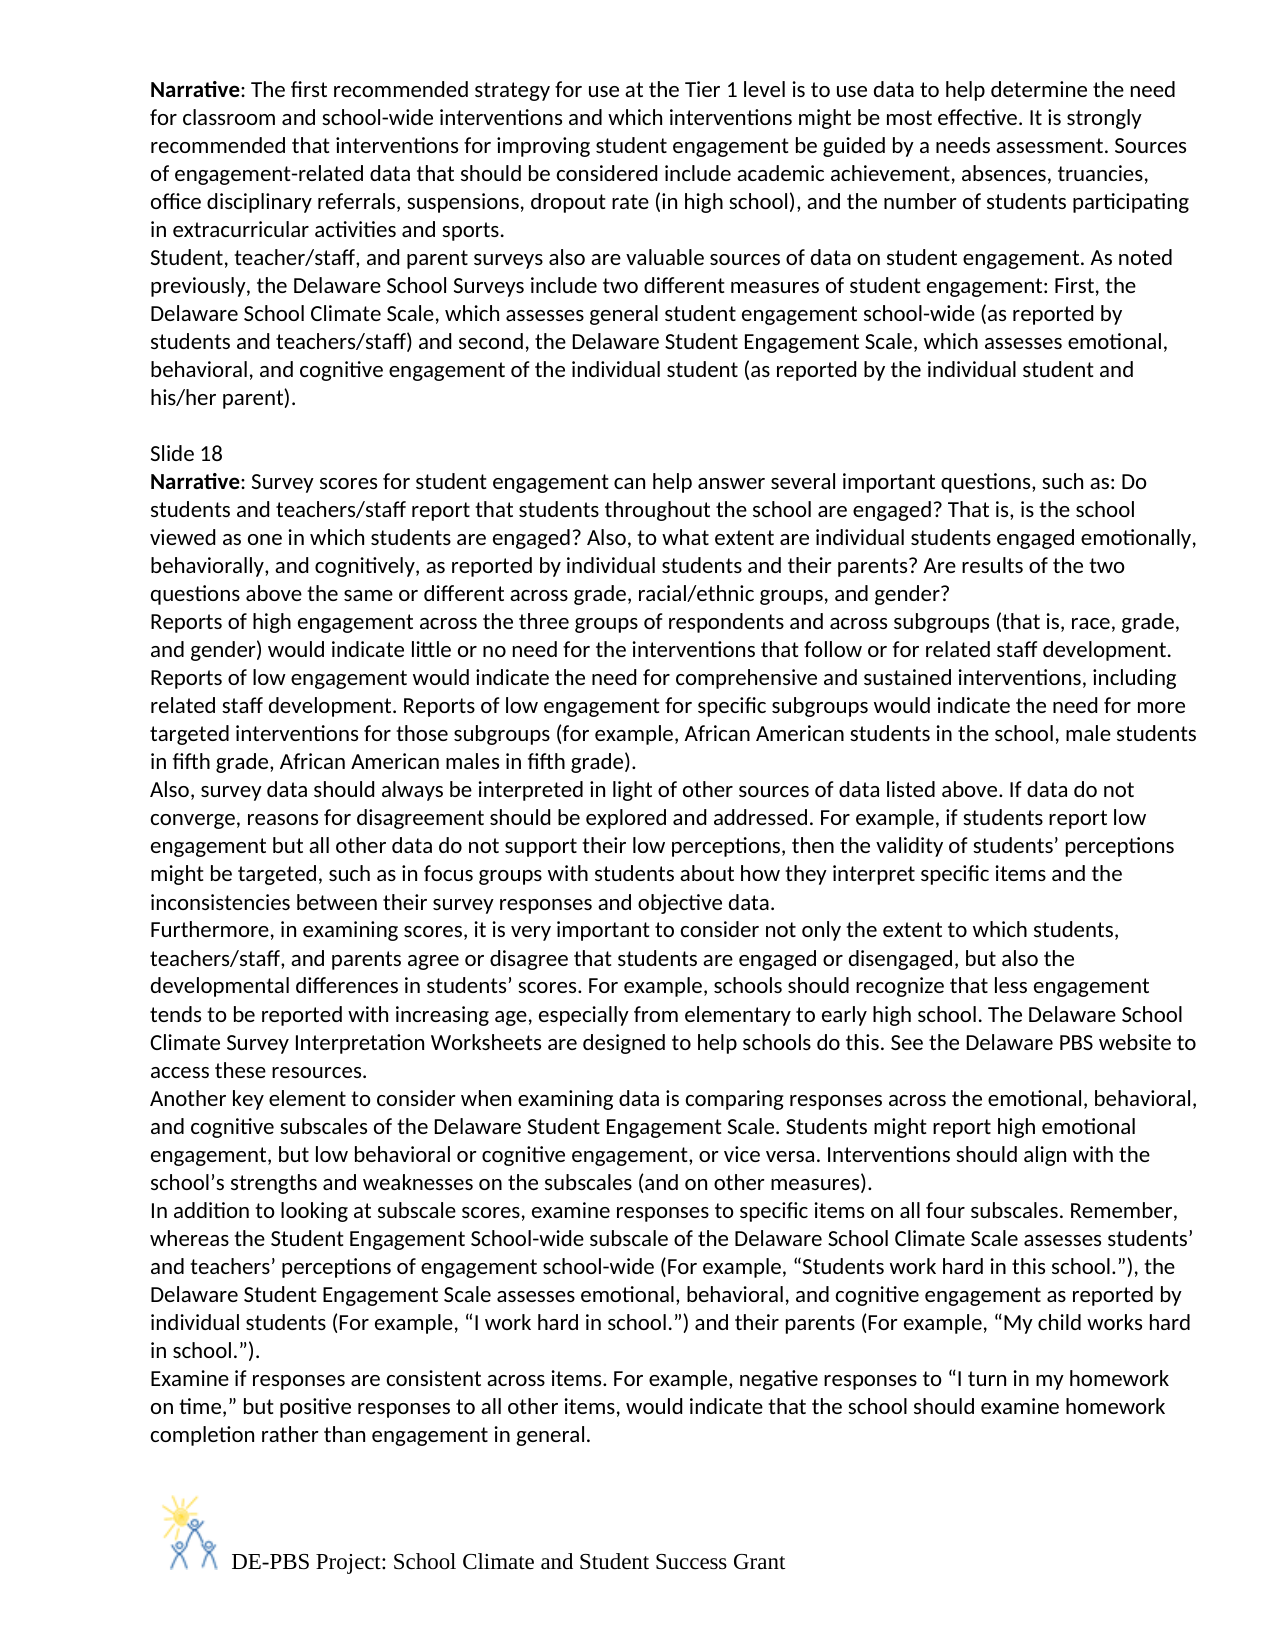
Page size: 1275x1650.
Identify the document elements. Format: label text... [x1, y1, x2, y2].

text Reports of low engagement would indicate the need for comprehensive and sustained interventions, including related staff development. Reports of low engagement for specific subgroups would indicate the need for more targeted interventions for those subgroups (for example, African American students in the school, male students in fifth grade, African American males in fifth grade). [150, 663, 1200, 776]
picture [150, 1494, 232, 1570]
text Also, survey data should always be interpreted in light of other sources of data listed above. If data do not converge, reasons for disagreement should be explored and addressed. For example, if students report low engagement but all other data do not support their low perceptions, then the validity of students’ perceptions might be targeted, such as in focus groups with students about how they interpret specific items and the inconsistencies between their survey responses and objective data. [150, 776, 1200, 916]
text Furthermore, in examining scores, it is very important to consider not only the extent to which students, teachers/staff, and parents agree or disagree that students are engaged or disengaged, but also the developmental differences in students’ scores. For example, schools should recognize that less engagement tends to be reported with increasing age, especially from elementary to early high school. The Delaware School Climate Survey Interpretation Worksheets are designed to help schools do this. See the Delaware PBS website to access these resources. [150, 916, 1200, 1084]
text Another key element to consider when examining data is comparing responses across the emotional, behavioral, and cognitive subscales of the Delaware Student Engagement Scale. Students might report high emotional engagement, but low behavioral or cognitive engagement, or vice versa. Interventions should align with the school’s strengths and weaknesses on the subscales (and on other measures). [150, 1084, 1200, 1196]
text Slide 18 [150, 439, 1200, 467]
text In addition to looking at subscale scores, examine responses to specific items on all four subscales. Remember, whereas the Student Engagement School-wide subscale of the Delaware School Climate Scale assesses students’ and teachers’ perceptions of engagement school-wide (For example, “Students work hard in this school.”), the Delaware Student Engagement Scale assesses emotional, behavioral, and cognitive engagement as reported by individual students (For example, “I work hard in school.”) and their parents (For example, “My child works hard in school.”). [150, 1196, 1200, 1364]
text Reports of high engagement across the three groups of respondents and across subgroups (that is, race, grade, and gender) would indicate little or no need for the interventions that follow or for related staff development. [150, 607, 1200, 663]
text Narrative: Survey scores for student engagement can help answer several important questions, such as: Do students and teachers/staff report that students throughout the school are engaged? That is, is the school viewed as one in which students are engaged? Also, to what extent are individual students engaged emotionally, behaviorally, and cognitively, as reported by individual students and their parents? Are results of the two questions above the same or different across grade, racial/ethnic groups, and gender? [150, 467, 1200, 607]
text Examine if responses are consistent across items. For example, negative responses to “I turn in my homework on time,” but positive responses to all other items, would indicate that the school should examine homework completion rather than engagement in general. [150, 1364, 1200, 1448]
text Narrative: The first recommended strategy for use at the Tier 1 level is to use data to help determine the need for classroom and school-wide interventions and which interventions might be most effective. It is strongly recommended that interventions for improving student engagement be guided by a needs assessment. Sources of engagement-related data that should be considered include academic achievement, absences, truancies, office disciplinary referrals, suspensions, dropout rate (in high school), and the number of students participating in extracurricular activities and sports. [150, 75, 1200, 243]
text Student, teacher/staff, and parent surveys also are valuable sources of data on student engagement. As noted previously, the Delaware School Surveys include two different measures of student engagement: First, the Delaware School Climate Scale, which assesses general student engagement school-wide (as reported by students and teachers/staff) and second, the Delaware Student Engagement Scale, which assesses emotional, behavioral, and cognitive engagement of the individual student (as reported by the individual student and his/her parent). [150, 243, 1200, 411]
